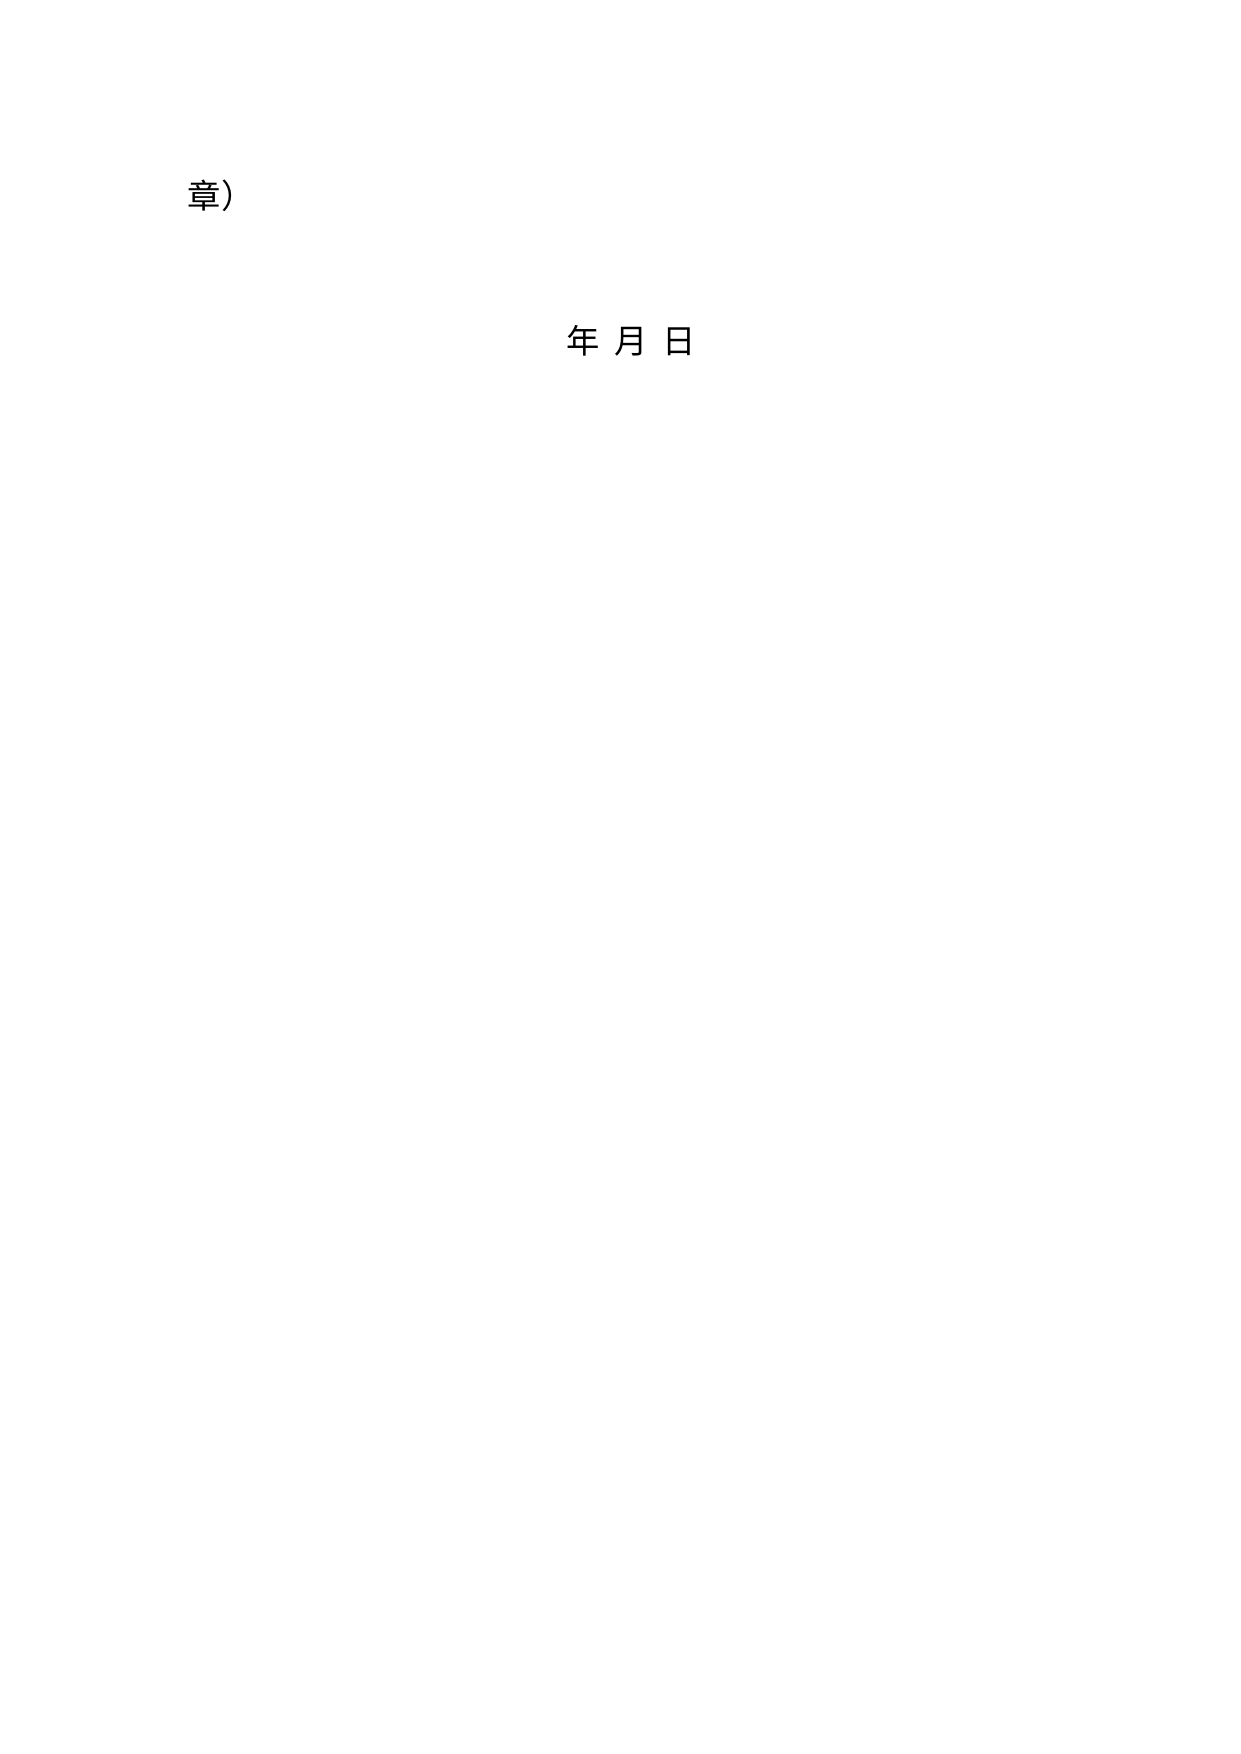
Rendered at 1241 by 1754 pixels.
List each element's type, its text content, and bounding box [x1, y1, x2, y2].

text 年 月 日 [187, 306, 1053, 371]
text 响应人：（加盖公章） [187, 162, 1053, 227]
